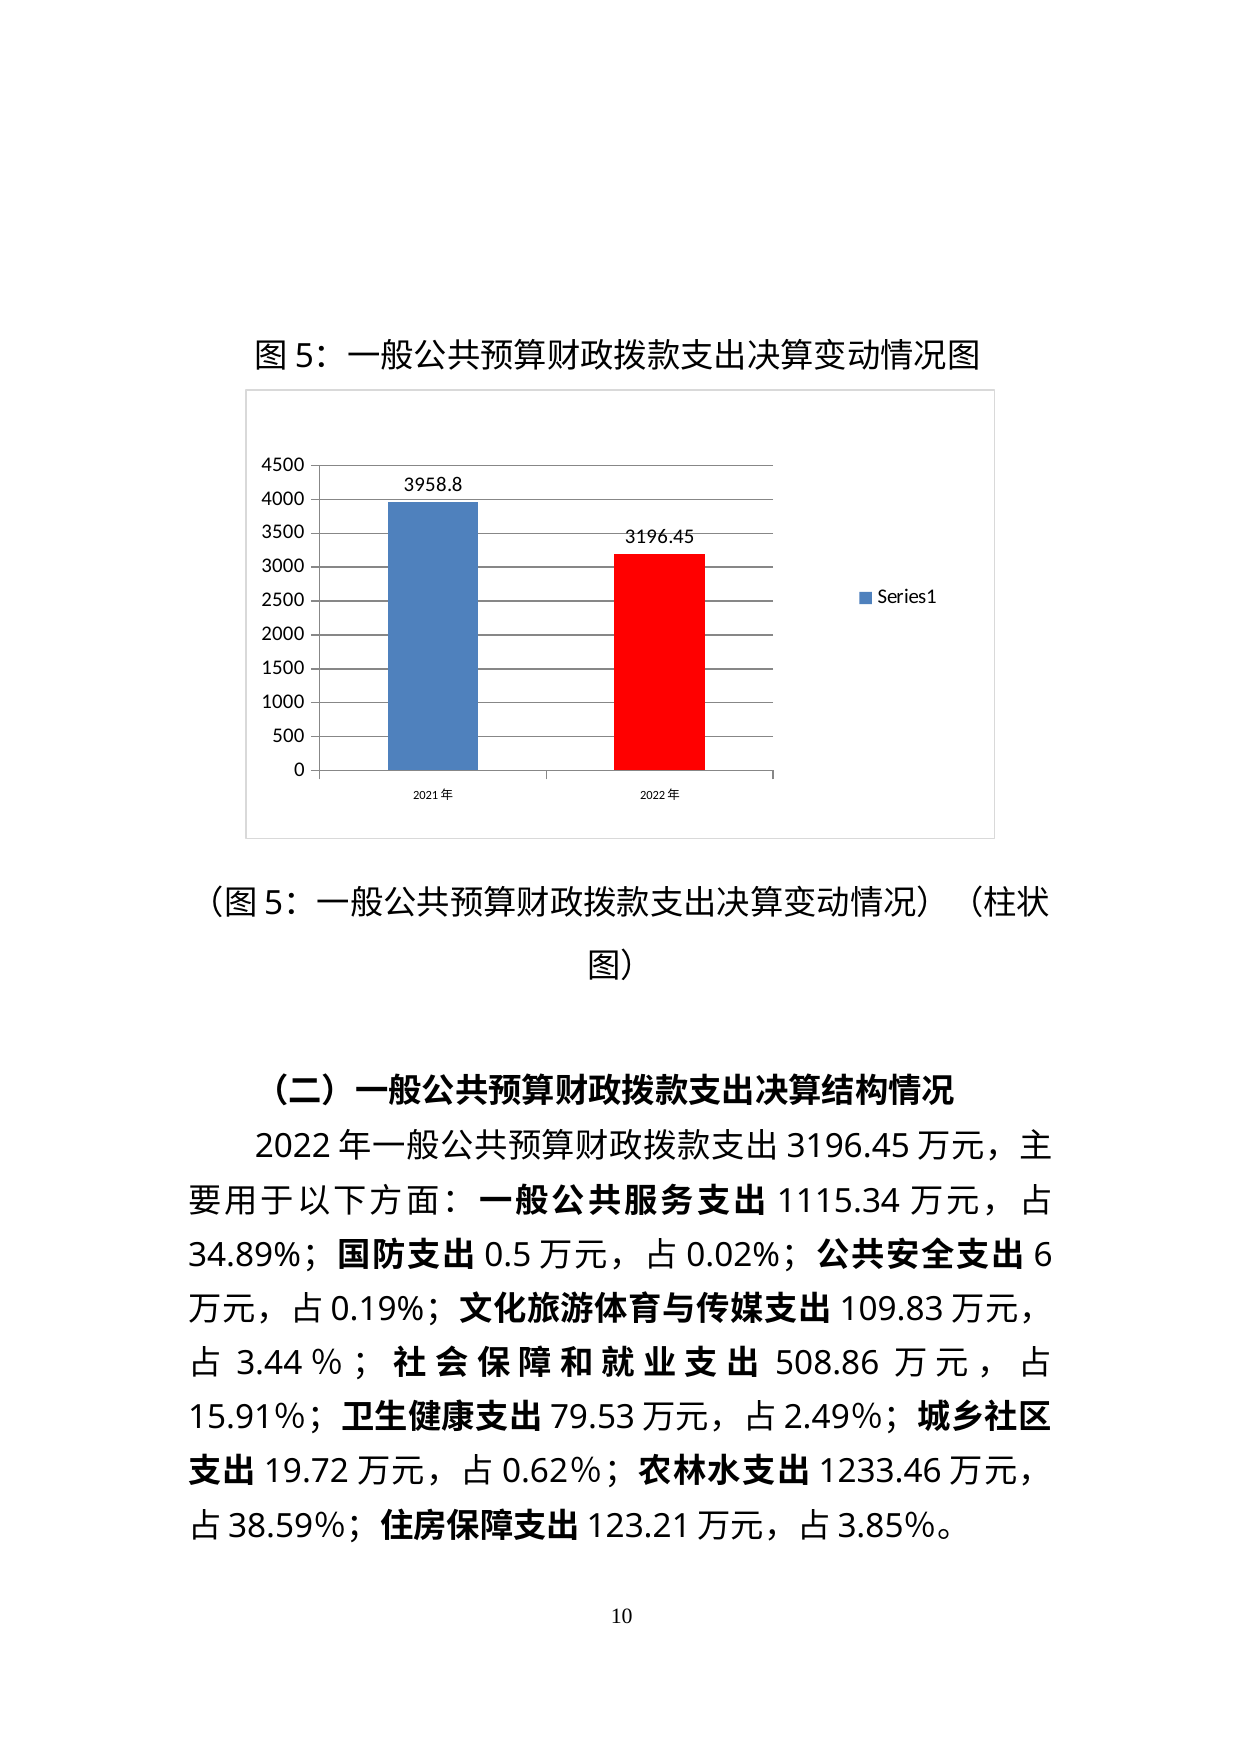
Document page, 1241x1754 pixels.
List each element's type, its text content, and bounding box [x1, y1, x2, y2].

text （图5：一般公共预算财政拨款支出决算变动情况）（柱状图） [188, 864, 1052, 989]
text 图5：一般公共预算财政拨款支出决算变动情况图 [188, 328, 1052, 377]
text 2022年一般公共预算财政拨款支出3196.45万元，主要用于以下方面：一般公共服务支出1115.34万元，占34.89%；国防支出0.5万元，占0.02%；公共安全支出6万元，占0.19%；文化旅游体育与传媒支出109.83万元，占3.44％；社会保障和就业支出508.86万元，占15.91％；卫生健康支出79.53万元，占2.49％；城乡社区支出19.72万元，占0.62％；农林水支出1233.46万元，占38.59％；住房保障支出123.21万元，占3.85％。 [188, 1114, 1052, 1548]
text （二）一般公共预算财政拨款支出决算结构情况 [188, 1052, 1052, 1114]
